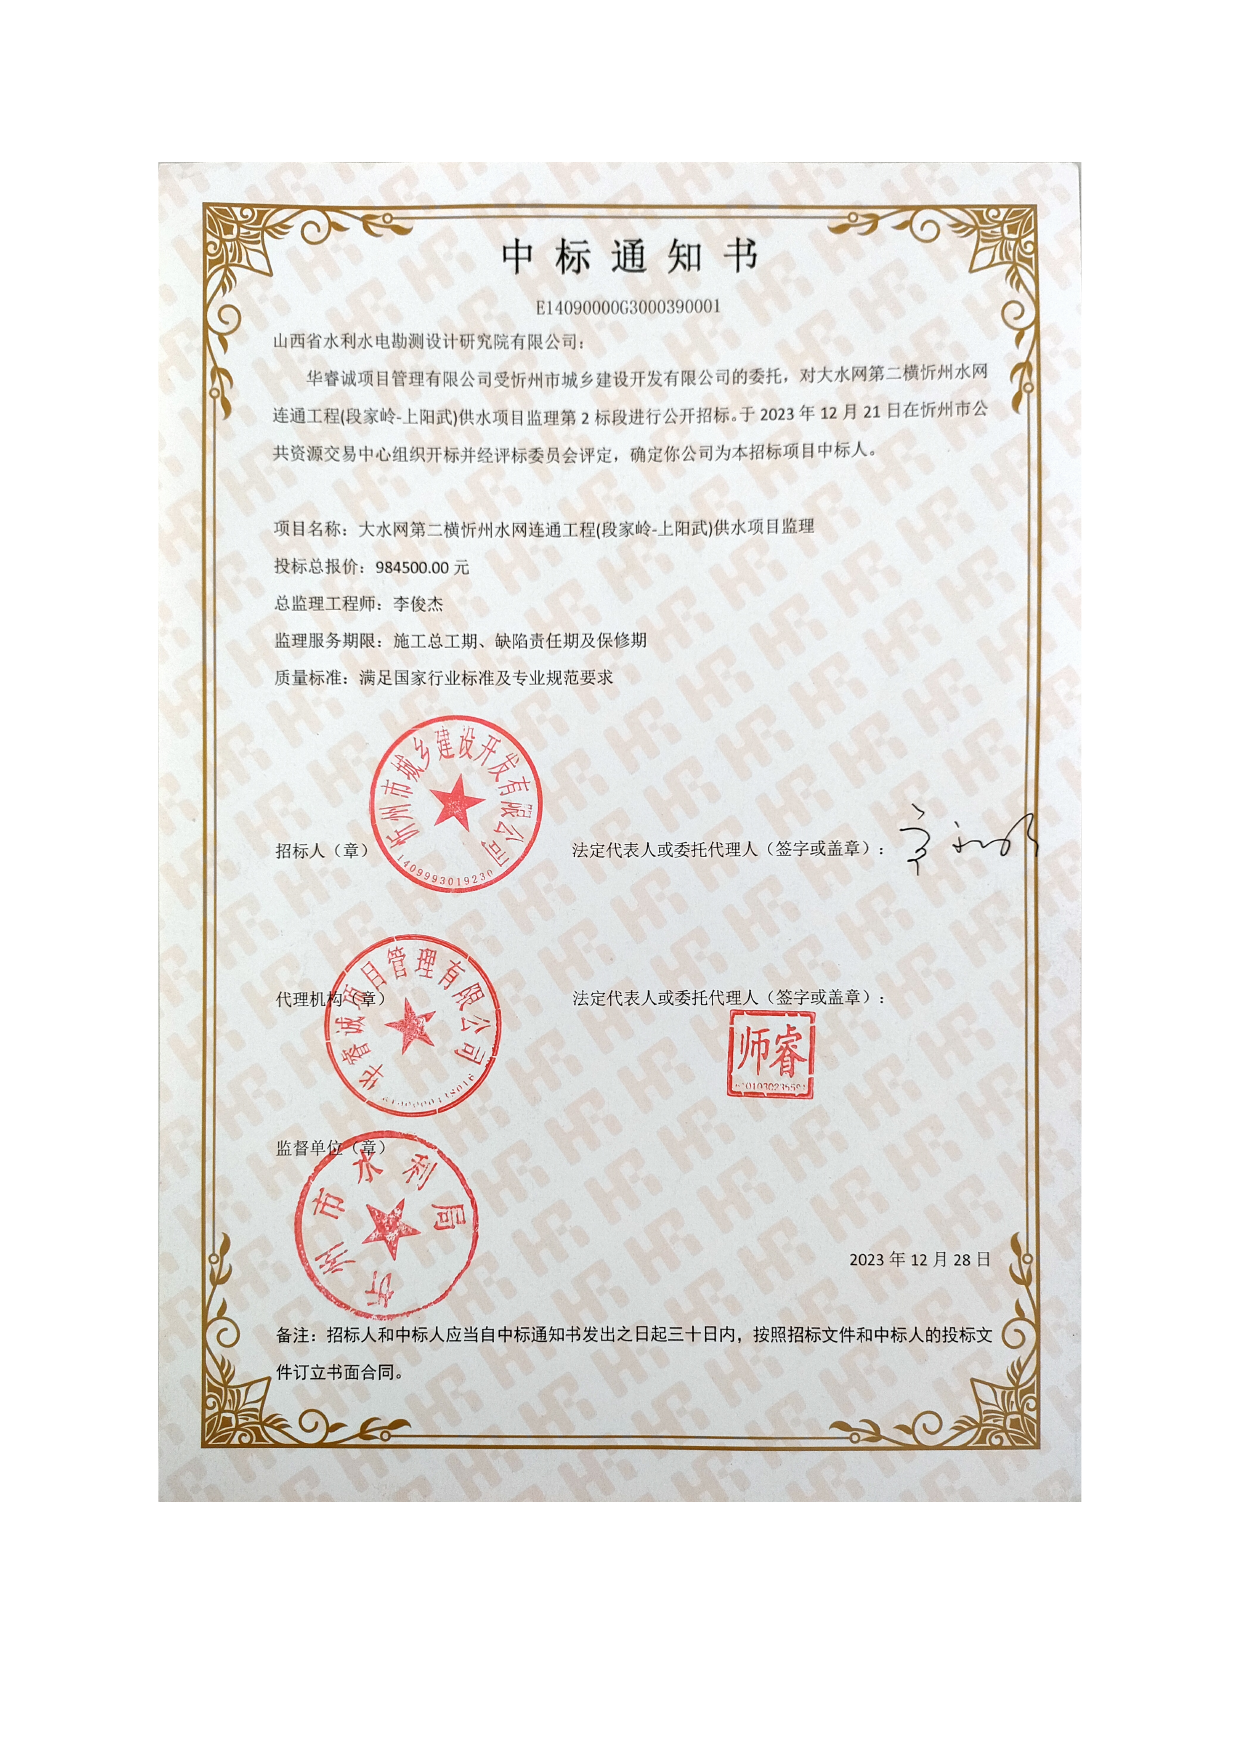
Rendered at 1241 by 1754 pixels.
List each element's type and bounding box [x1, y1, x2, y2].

picture [158, 162, 1082, 1502]
